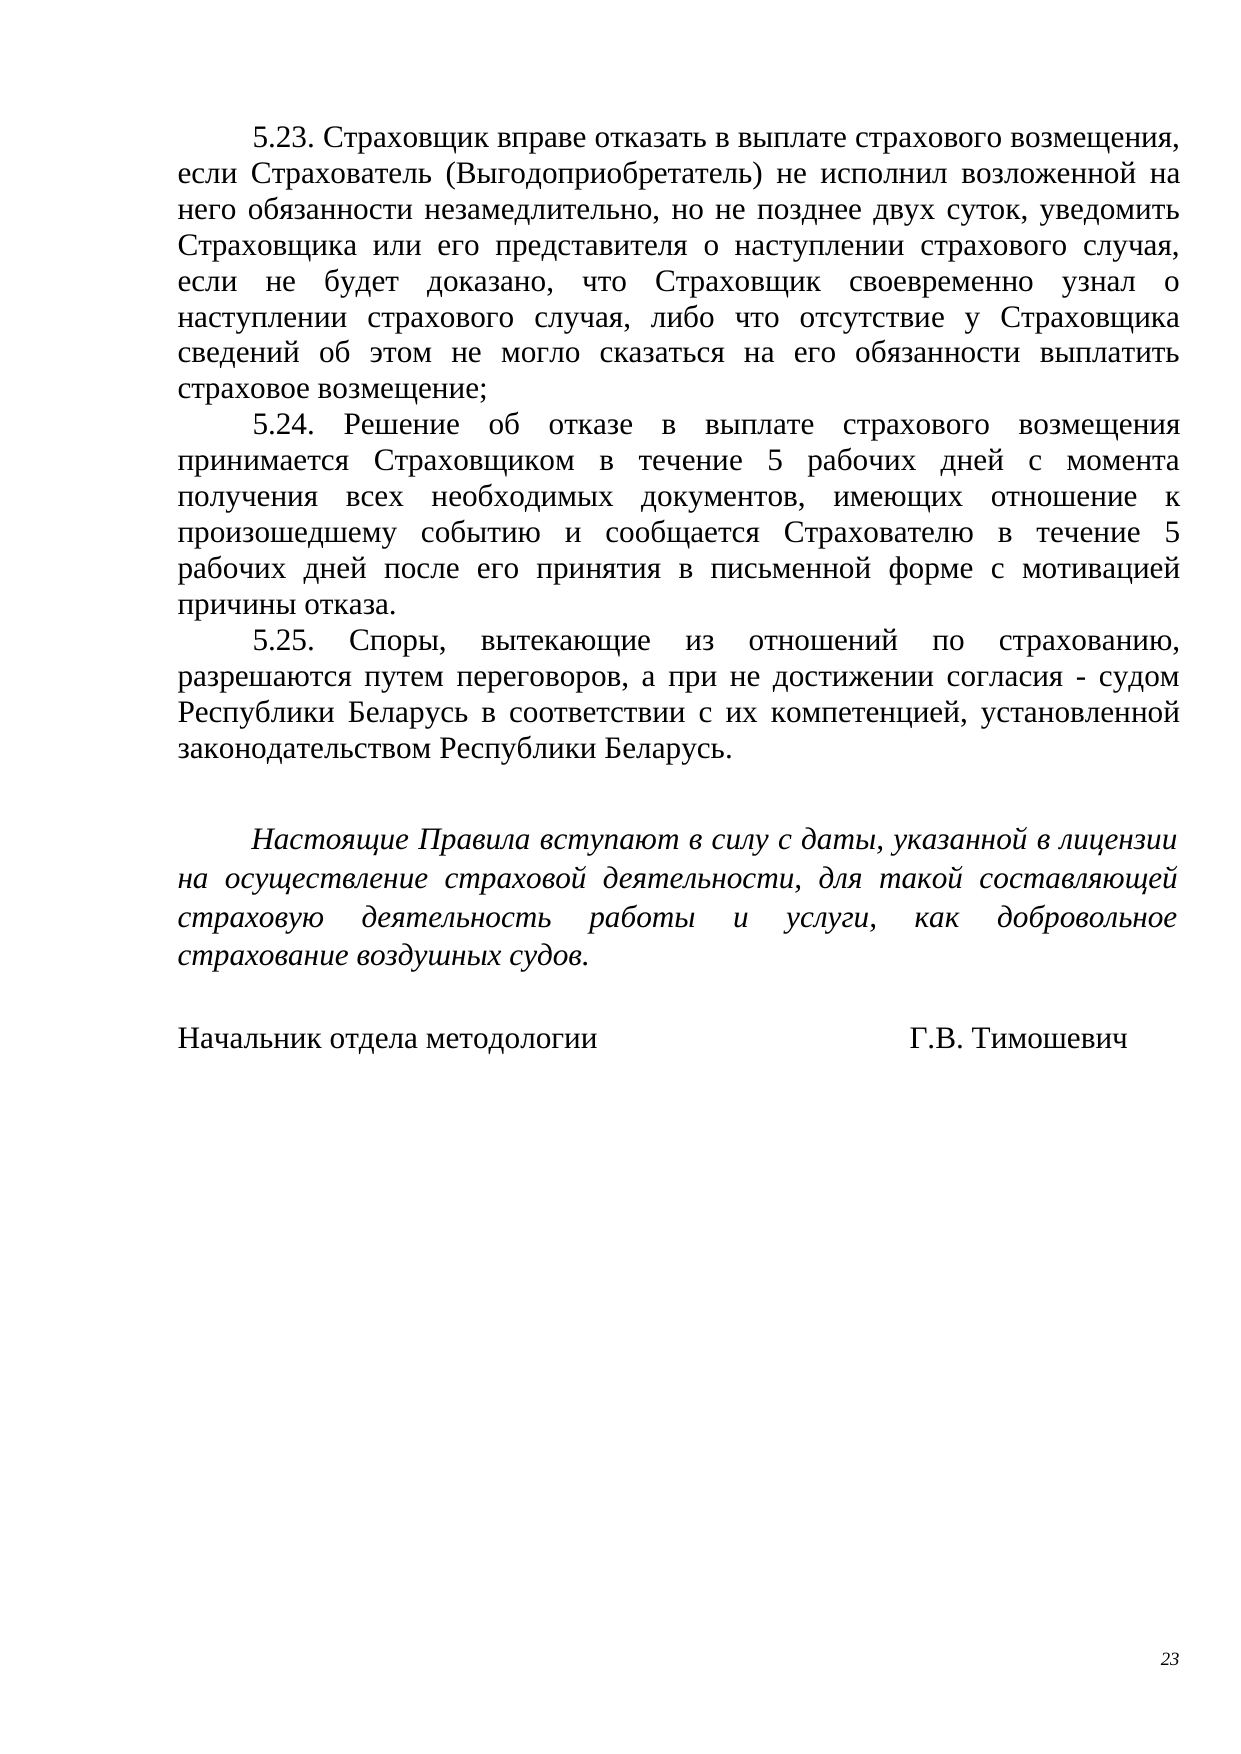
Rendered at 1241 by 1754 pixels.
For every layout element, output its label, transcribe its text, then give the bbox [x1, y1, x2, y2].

text Начальник отдела методологии Г.В. Тимошевич [177, 1020, 1181, 1056]
text 5.24. Решение об отказе в выплате страхового возмещения принимается Страховщиком в течение 5 рабочих дней с момента получения всех необходимых документов, имеющих отношение к произошедшему событию и сообщается Страхователю в течение 5 рабочих дней после его принятия в письменной форме с мотивацией причины отказа. [177, 406, 1181, 621]
text 5.25. Споры, вытекающие из отношений по страхованию, разрешаются путем переговоров, а при не достижении согласия - судом Республики Беларусь в соответствии с их компетенцией, установленной законодательством Республики Беларусь. [177, 621, 1181, 765]
text 5.23. Страховщик вправе отказать в выплате страхового возмещения, если Страхователь (Выгодоприобретатель) не исполнил возложенной на него обязанности незамедлительно, но не позднее двух суток, уведомить Страховщика или его представителя о наступлении страхового случая, если не будет доказано, что Страховщик своевременно узнал о наступлении страхового случая, либо что отсутствие у Страховщика сведений об этом не могло сказаться на его обязанности выплатить страховое возмещение; [177, 118, 1181, 406]
text Настоящие Правила вступают в силу с даты, указанной в лицензии на осуществление страховой деятельности, для такой составляющей страховую деятельность работы и услуги, как добровольное страхование воздушных судов. [177, 820, 1181, 973]
